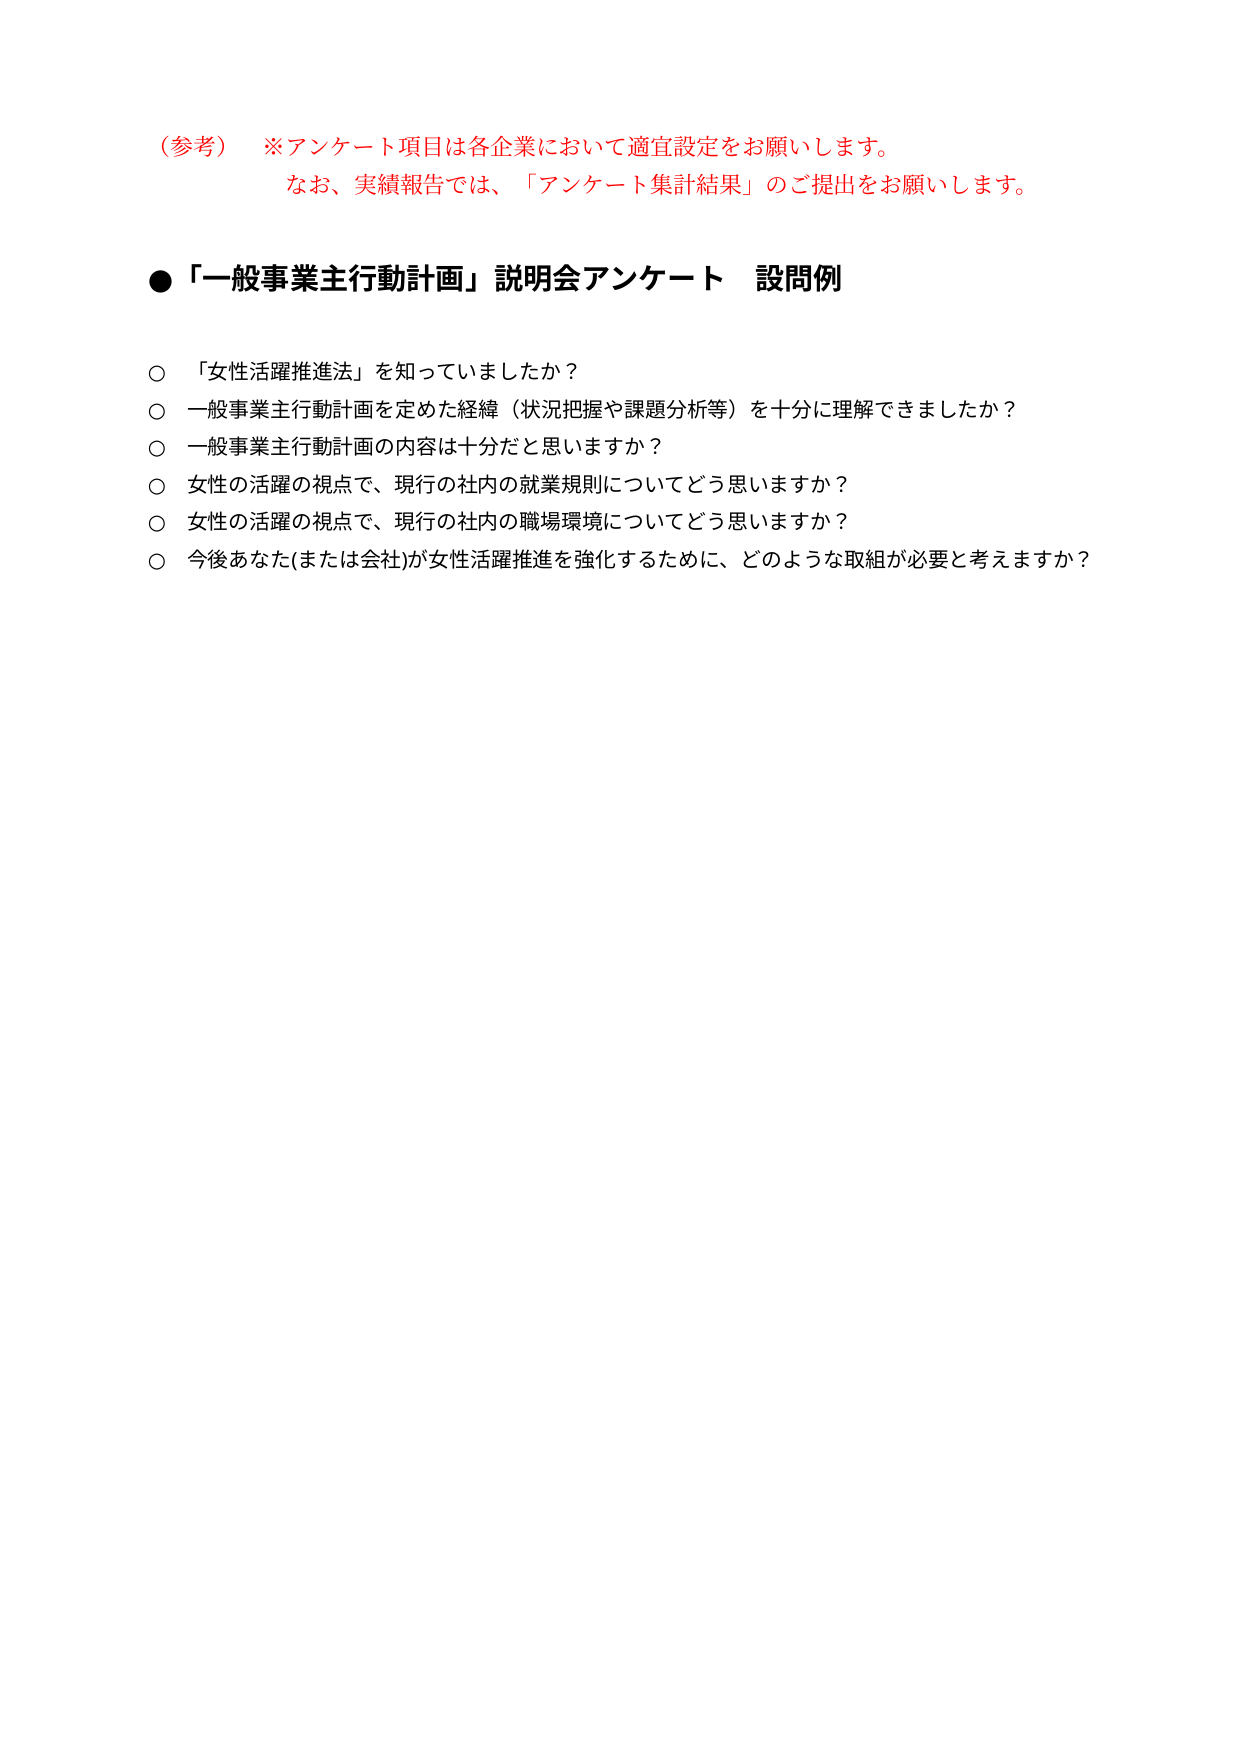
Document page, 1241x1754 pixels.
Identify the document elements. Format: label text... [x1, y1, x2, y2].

text ○ 一般事業主行動計画を定めた経緯（状況把握や課題分析等）を十分に理解できましたか？ [148, 389, 1122, 427]
text （参考） ※アンケート項目は各企業において適宜設定をお願いします。 [148, 127, 1122, 164]
text ●「一般事業主行動計画」説明会アンケート 設問例 [148, 239, 1122, 314]
text ○ 女性の活躍の視点で、現行の社内の職場環境についてどう思いますか？ [148, 502, 1122, 539]
text ○ 女性の活躍の視点で、現行の社内の就業規則についてどう思いますか？ [148, 464, 1122, 502]
text ○ 「女性活躍推進法」を知っていましたか？ [148, 352, 1122, 389]
text なお、実績報告では、「アンケート集計結果」のご提出をお願いします。 [148, 164, 1122, 202]
text ○ 今後あなた(または会社)が女性活躍推進を強化するために、どのような取組が必要と考えますか？ [148, 539, 1122, 577]
text ○ 一般事業主行動計画の内容は十分だと思いますか？ [148, 427, 1122, 464]
